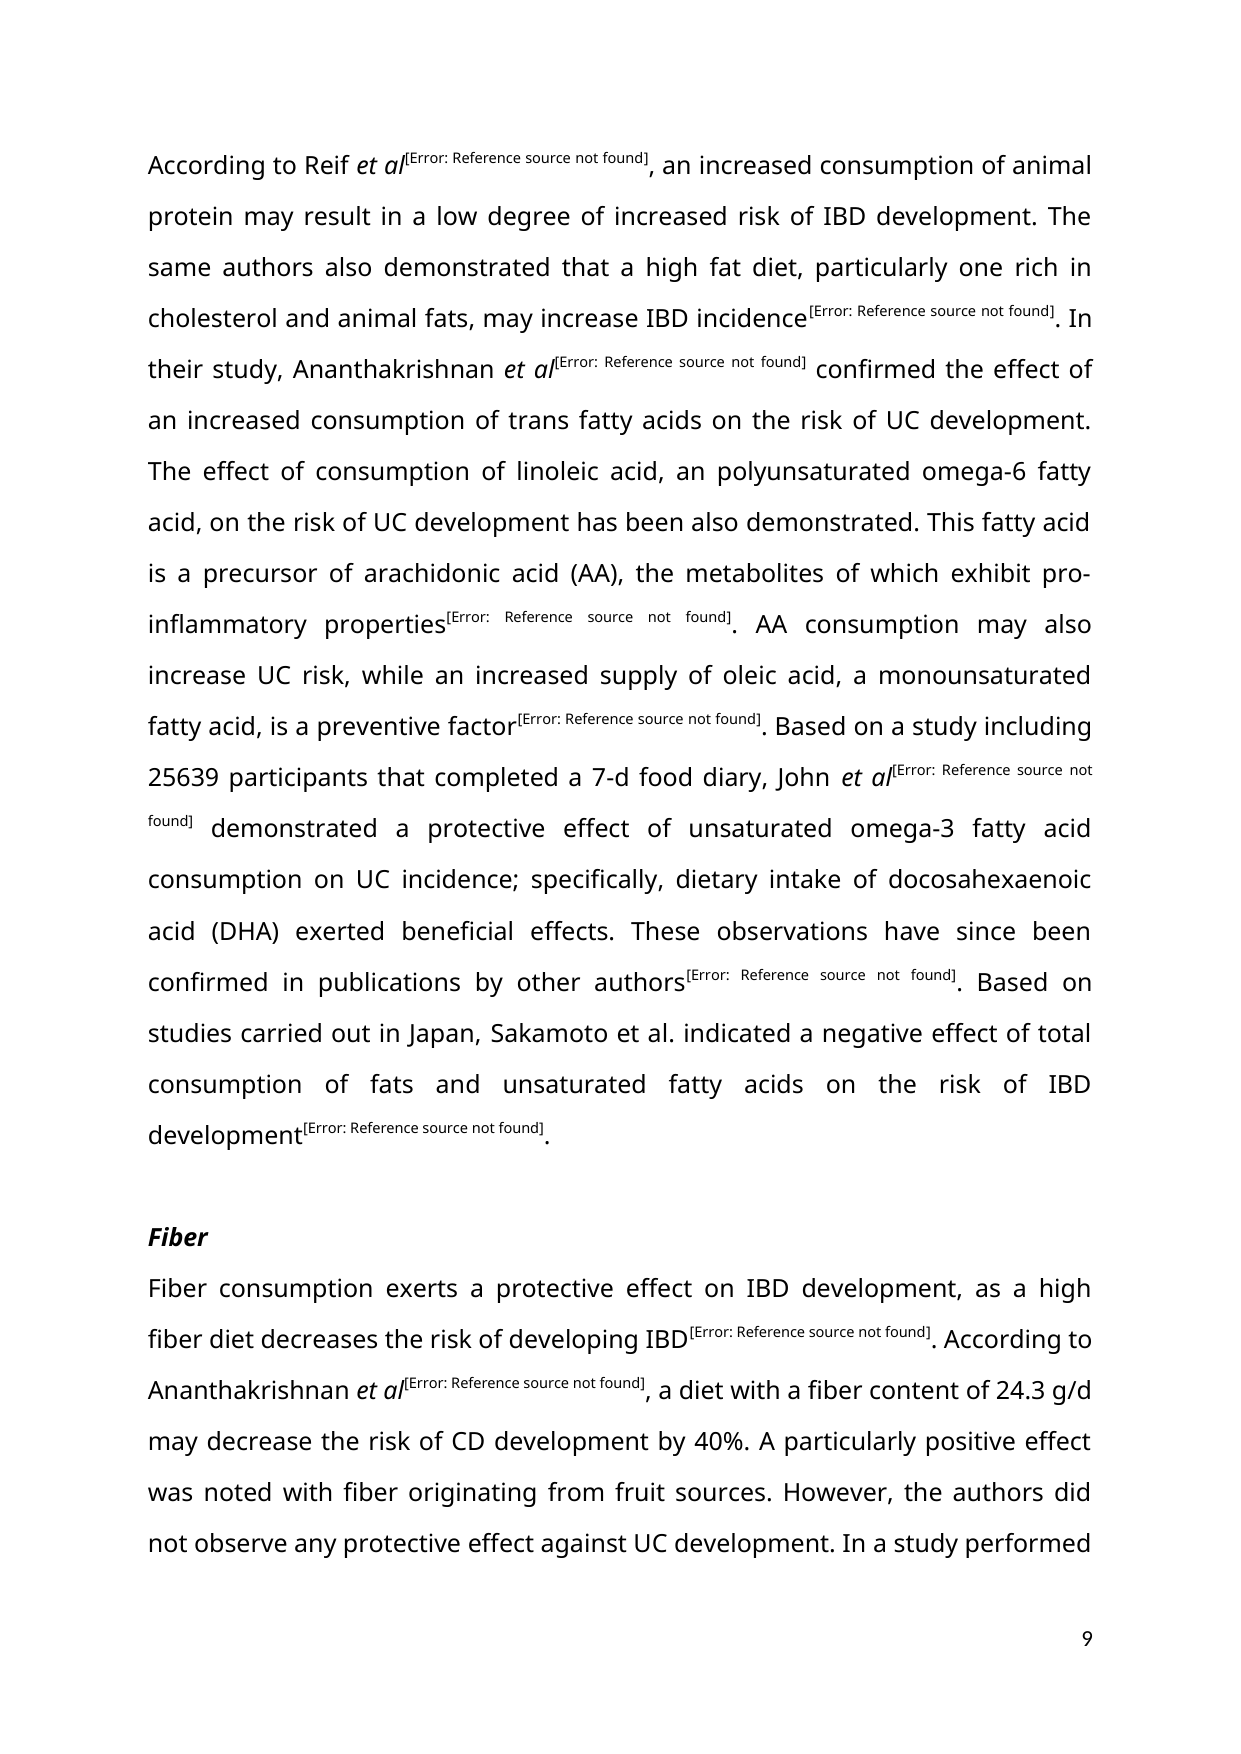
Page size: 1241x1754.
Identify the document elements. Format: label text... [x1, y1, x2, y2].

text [148, 1271, 1093, 1560]
text Fiber [148, 1219, 1093, 1253]
